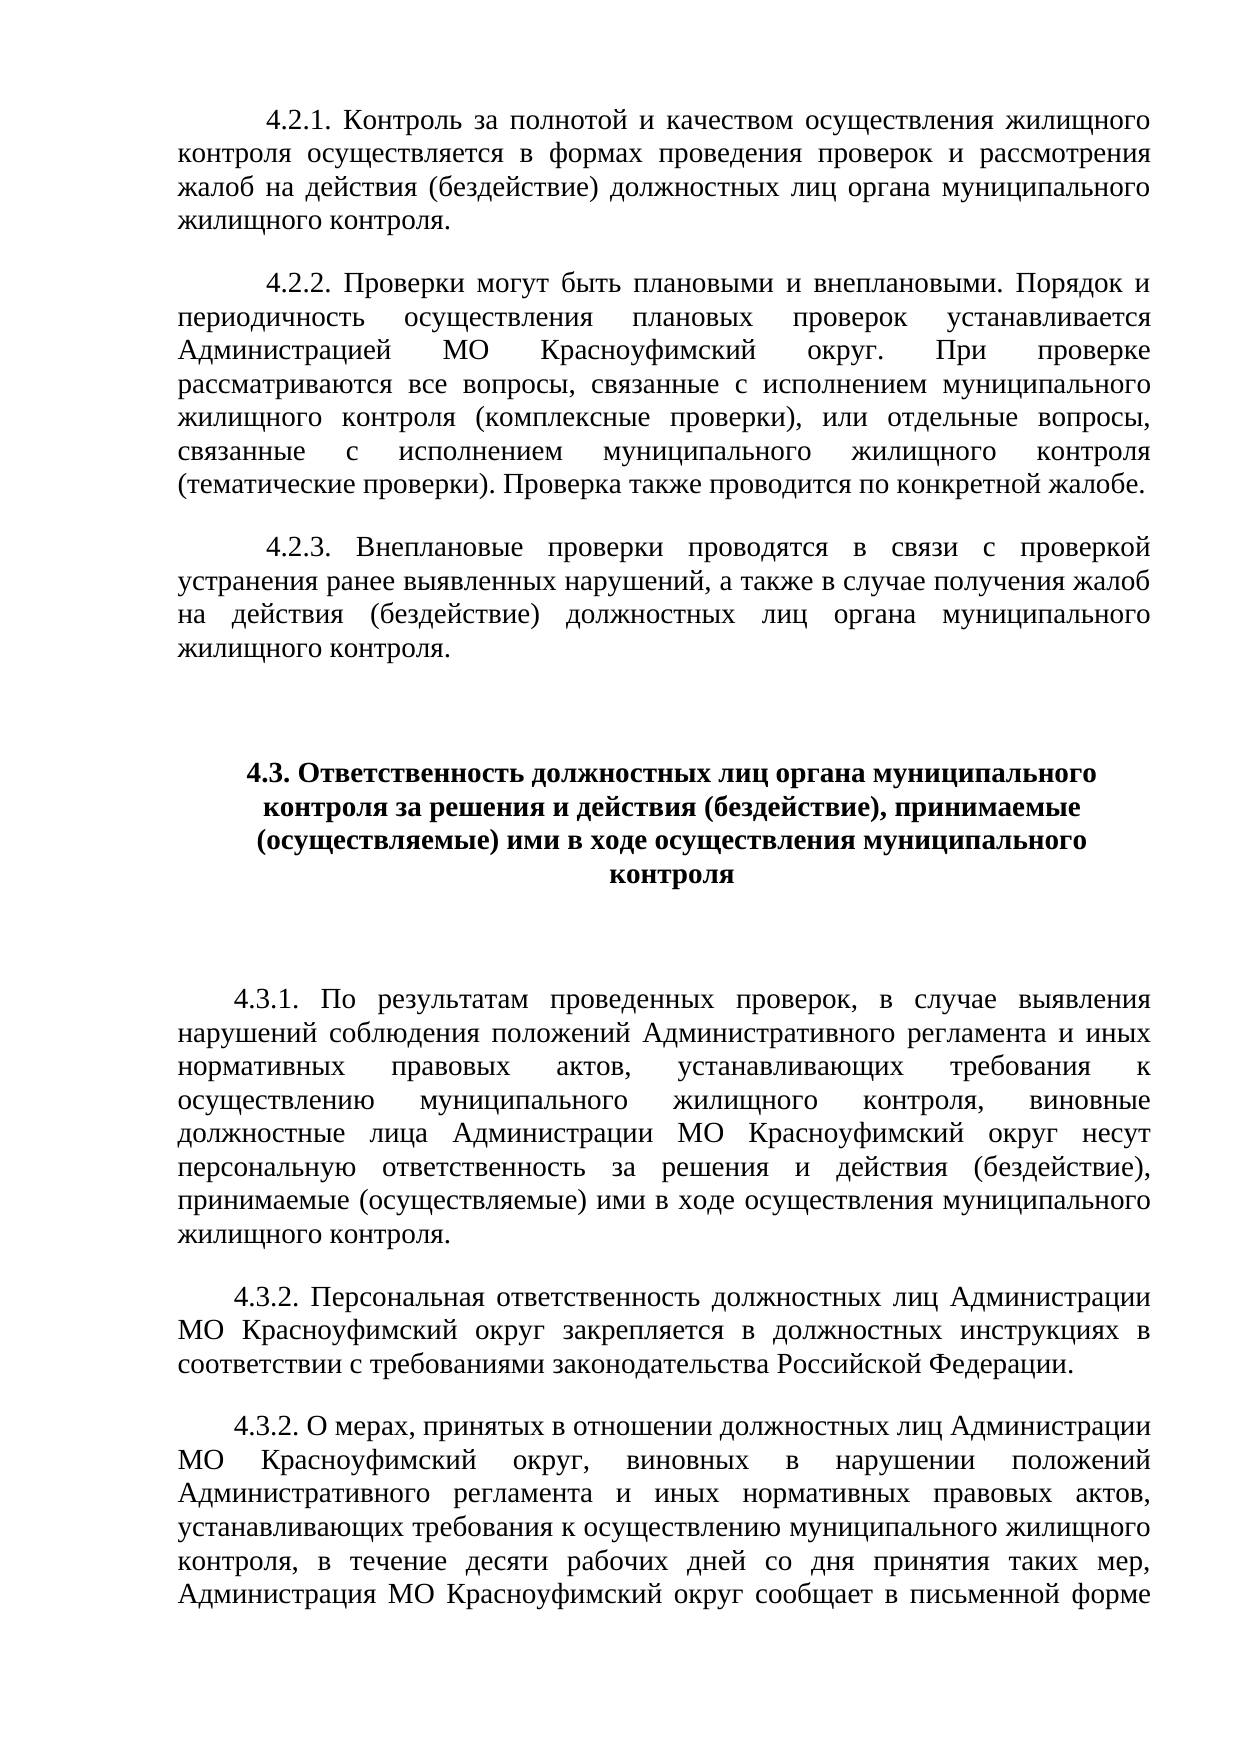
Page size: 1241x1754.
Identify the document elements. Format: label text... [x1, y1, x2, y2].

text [177, 1408, 1152, 1610]
text 4.3. Ответственность должностных лиц органа муниципального контроля за решения и действия (бездействие), принимаемые (осуществляемые) ими в ходе осуществления муниципального контроля [236, 755, 1107, 889]
text 4.2.2. Проверки могут быть плановыми и внеплановыми. Порядок и периодичность осуществления плановых проверок устанавливается Администрацией МО Красноуфимский округ. При проверке рассматриваются все вопросы, связанные с исполнением муниципального жилищного контроля (комплексные проверки), или отдельные вопросы, связанные с исполнением муниципального жилищного контроля (тематические проверки). Проверка также проводится по конкретной жалобе. [177, 265, 1152, 500]
text 4.2.1. Контроль за полнотой и качеством осуществления жилищного контроля осуществляется в формах проведения проверок и рассмотрения жалоб на действия (бездействие) должностных лиц органа муниципального жилищного контроля. [177, 102, 1152, 236]
text 4.3.1. По результатам проведенных проверок, в случае выявления нарушений соблюдения положений Административного регламента и иных нормативных правовых актов, устанавливающих требования к осуществлению муниципального жилищного контроля, виновные должностные лица Администрации МО Красноуфимский округ несут персональную ответственность за решения и действия (бездействие), принимаемые (осуществляемые) ими в ходе осуществления муниципального жилищного контроля. [177, 981, 1152, 1249]
text 4.2.3. Внеплановые проверки проводятся в связи с проверкой устранения ранее выявленных нарушений, а также в случае получения жалоб на действия (бездействие) должностных лиц органа муниципального жилищного контроля. [177, 529, 1152, 663]
text 4.3.2. Персональная ответственность должностных лиц Администрации МО Красноуфимский округ закрепляется в должностных инструкциях в соответствии с требованиями законодательства Российской Федерации. [177, 1279, 1152, 1379]
